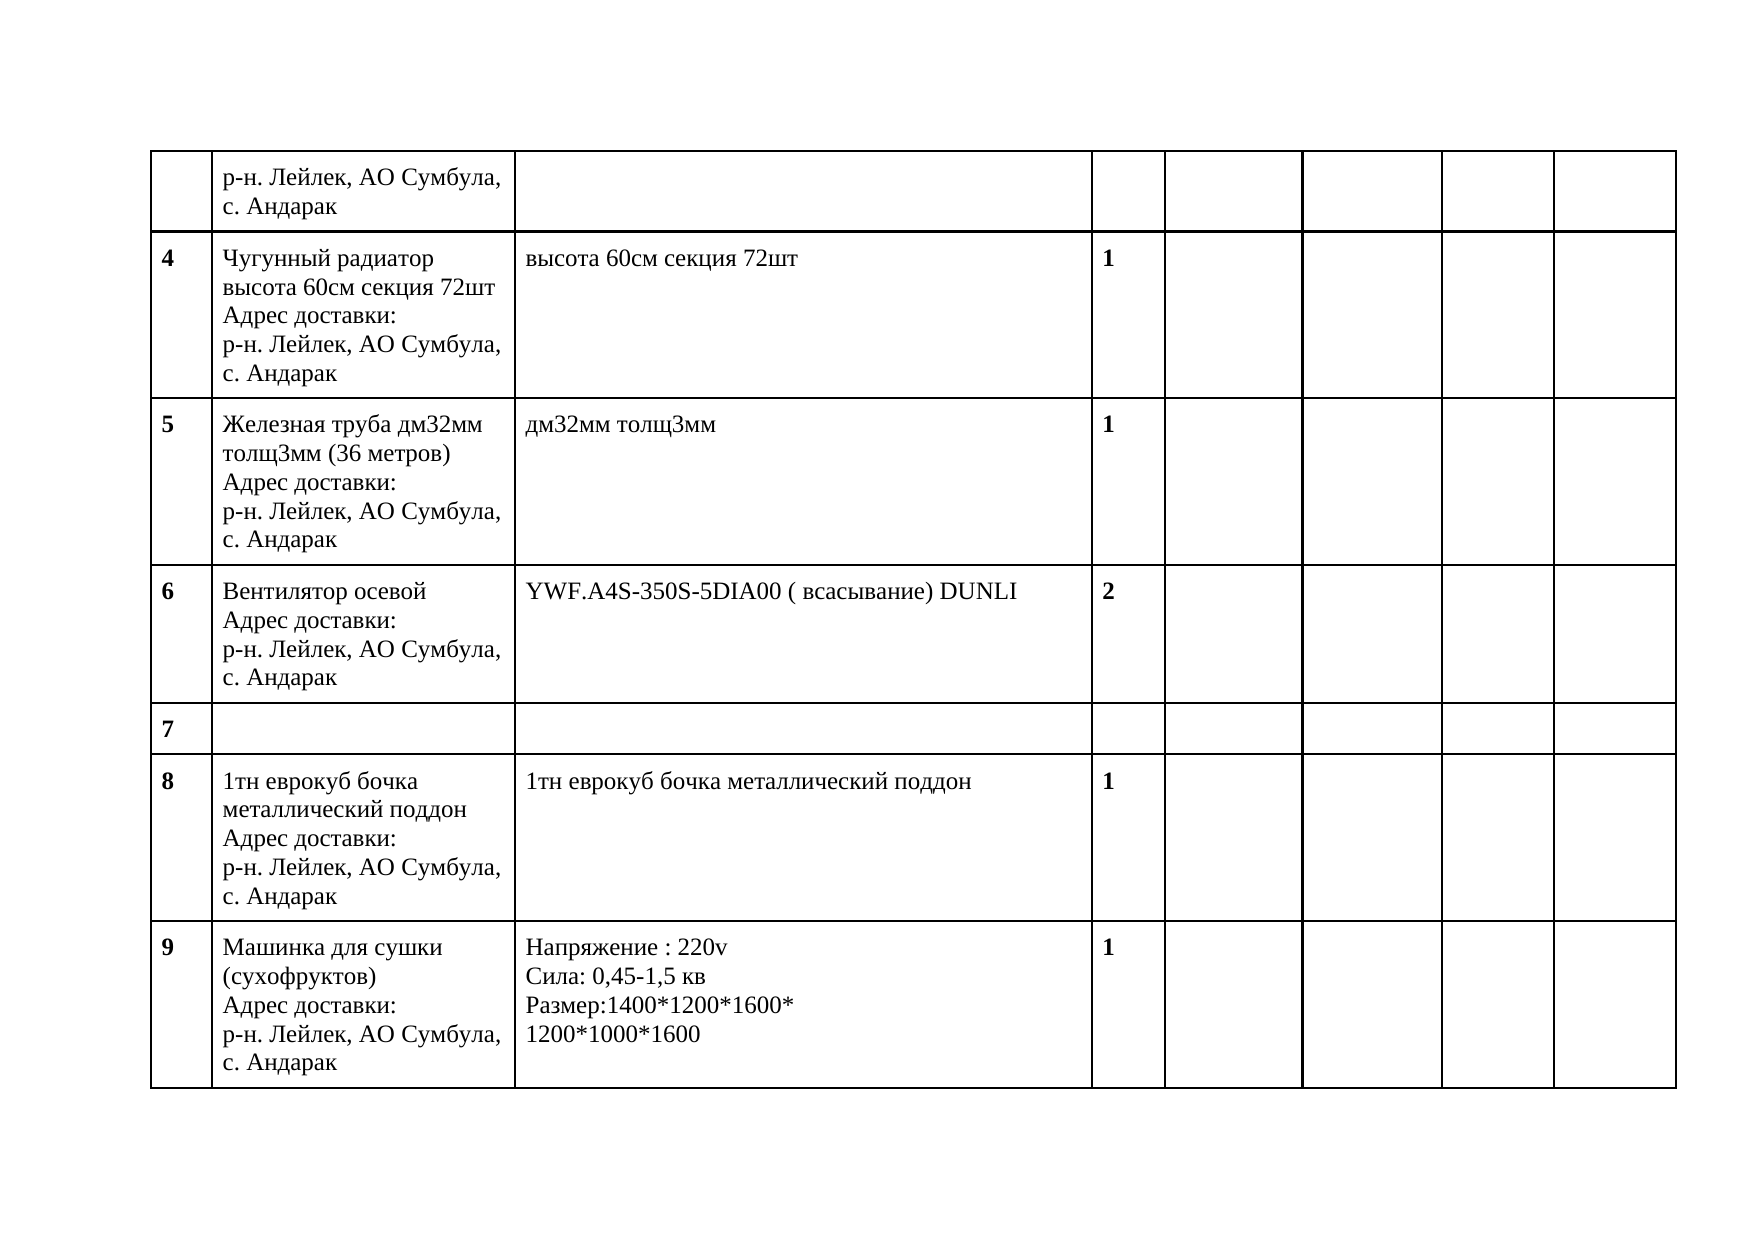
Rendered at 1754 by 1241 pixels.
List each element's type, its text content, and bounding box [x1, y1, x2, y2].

table_cell [1555, 704, 1675, 753]
table_cell Машинка для сушки (сухофруктов) Адрес доставки: р-н. Лейлек, АО Сумбула, с. Андарак [213, 922, 514, 1087]
table_cell [1555, 566, 1675, 702]
table_cell [1304, 233, 1441, 397]
table_cell [1166, 755, 1301, 920]
table_cell [516, 704, 1091, 753]
table_cell 7 [152, 704, 211, 753]
table_cell высота 60см секция 72шт [516, 233, 1091, 397]
table_cell 8 [152, 755, 211, 920]
table_cell 6 [152, 566, 211, 702]
table_cell [1443, 566, 1553, 702]
table_cell 1 [1093, 922, 1164, 1087]
table_cell Чугунный радиатор высота 60см секция 72шт Адрес доставки: р-н. Лейлек, АО Сумбула, с. Андарак [213, 233, 514, 397]
table_cell 1 [1093, 233, 1164, 397]
table_cell [1304, 755, 1441, 920]
table_cell [1443, 704, 1553, 753]
table_cell дм32мм толщ3мм [516, 399, 1091, 564]
table_cell [1166, 704, 1301, 753]
table_cell [1166, 152, 1301, 230]
table_cell 3 [152, 152, 211, 230]
table_cell [1443, 922, 1553, 1087]
table_cell [1166, 399, 1301, 564]
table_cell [516, 152, 1091, 230]
table_cell [1304, 922, 1441, 1087]
table_cell 1тн еврокуб бочка металлический поддон [516, 755, 1091, 920]
table_cell [1304, 566, 1441, 702]
table_cell [1304, 704, 1441, 753]
table_cell [1304, 152, 1441, 230]
table_cell YWF.A4S-350S-5DIA00 ( всасывание) DUNLI [516, 566, 1091, 702]
table_cell Вентилятор осевой Адрес доставки: р-н. Лейлек, АО Сумбула, с. Андарак [213, 566, 514, 702]
table_cell [1093, 704, 1164, 753]
table_cell [1443, 233, 1553, 397]
table_cell [1166, 566, 1301, 702]
table_cell Напряжение : 220v Сила: 0,45-1,5 кв Размер:1400*1200*1600* 1200*1000*1600 [516, 922, 1091, 1087]
table_cell [1443, 152, 1553, 230]
table_cell [1555, 233, 1675, 397]
table_cell [1555, 755, 1675, 920]
table_cell 4 [152, 233, 211, 397]
table_cell [1166, 922, 1301, 1087]
table_cell [1304, 399, 1441, 564]
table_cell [213, 152, 514, 230]
table_cell [1555, 922, 1675, 1087]
table_cell [1555, 399, 1675, 564]
table_cell [1555, 152, 1675, 230]
table_cell [213, 704, 514, 753]
table_cell Железная труба дм32мм толщ3мм (36 метров) Адрес доставки: р-н. Лейлек, АО Сумбула, с. Андарак [213, 399, 514, 564]
table_cell 1 [1093, 755, 1164, 920]
table_cell 1 [1093, 152, 1164, 230]
table_cell 1тн еврокуб бочка металлический поддон Адрес доставки: р-н. Лейлек, АО Сумбула, с. Андарак [213, 755, 514, 920]
table_cell [1166, 233, 1301, 397]
table_cell 1 [1093, 399, 1164, 564]
table_cell 2 [1093, 566, 1164, 702]
table_cell 5 [152, 399, 211, 564]
table_cell [1443, 399, 1553, 564]
table_cell 9 [152, 922, 211, 1087]
table_cell [1443, 755, 1553, 920]
